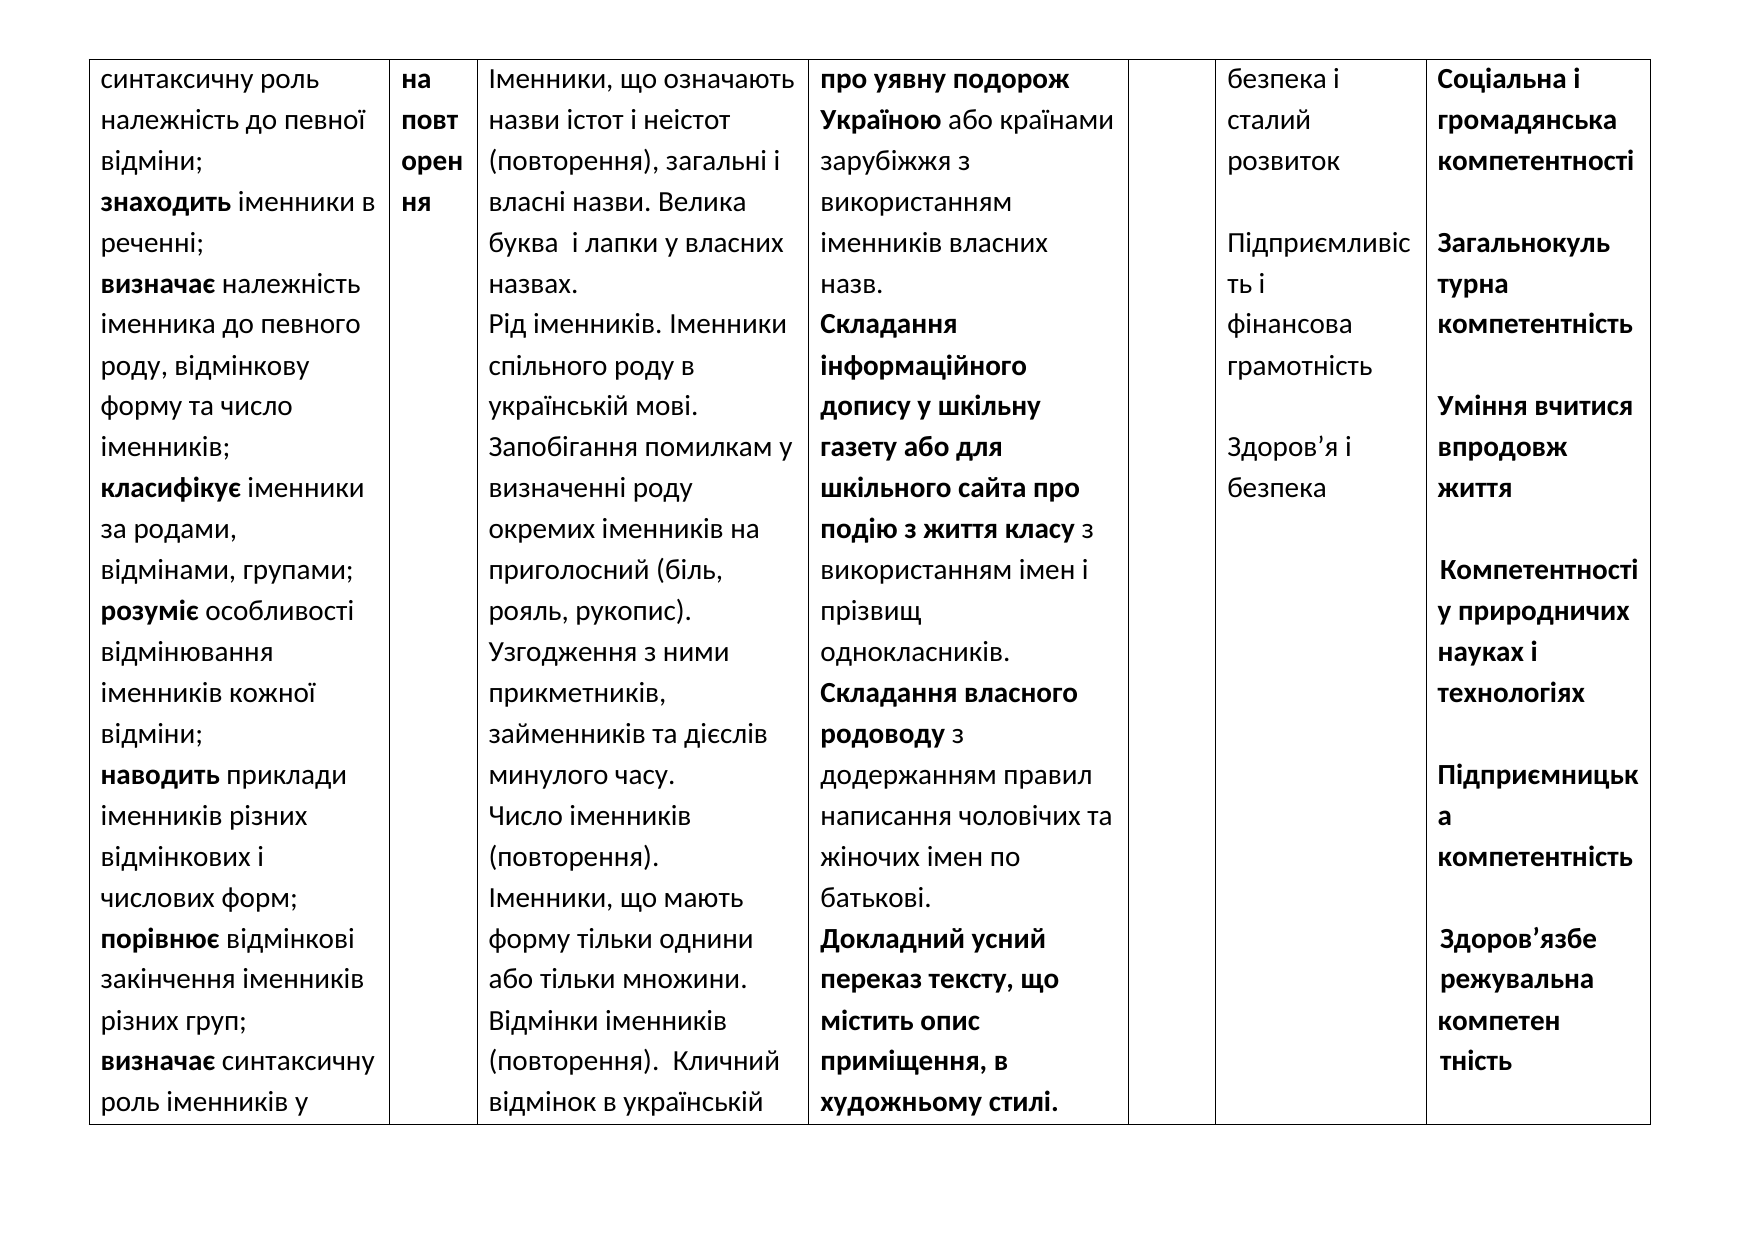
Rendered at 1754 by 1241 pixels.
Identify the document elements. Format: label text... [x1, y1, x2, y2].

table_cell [1216, 60, 1426, 1124]
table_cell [90, 60, 389, 1124]
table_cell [478, 60, 808, 1124]
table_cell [390, 60, 477, 1124]
table_cell 2 [1129, 60, 1215, 1124]
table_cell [809, 60, 1128, 1124]
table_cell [1427, 60, 1650, 1124]
